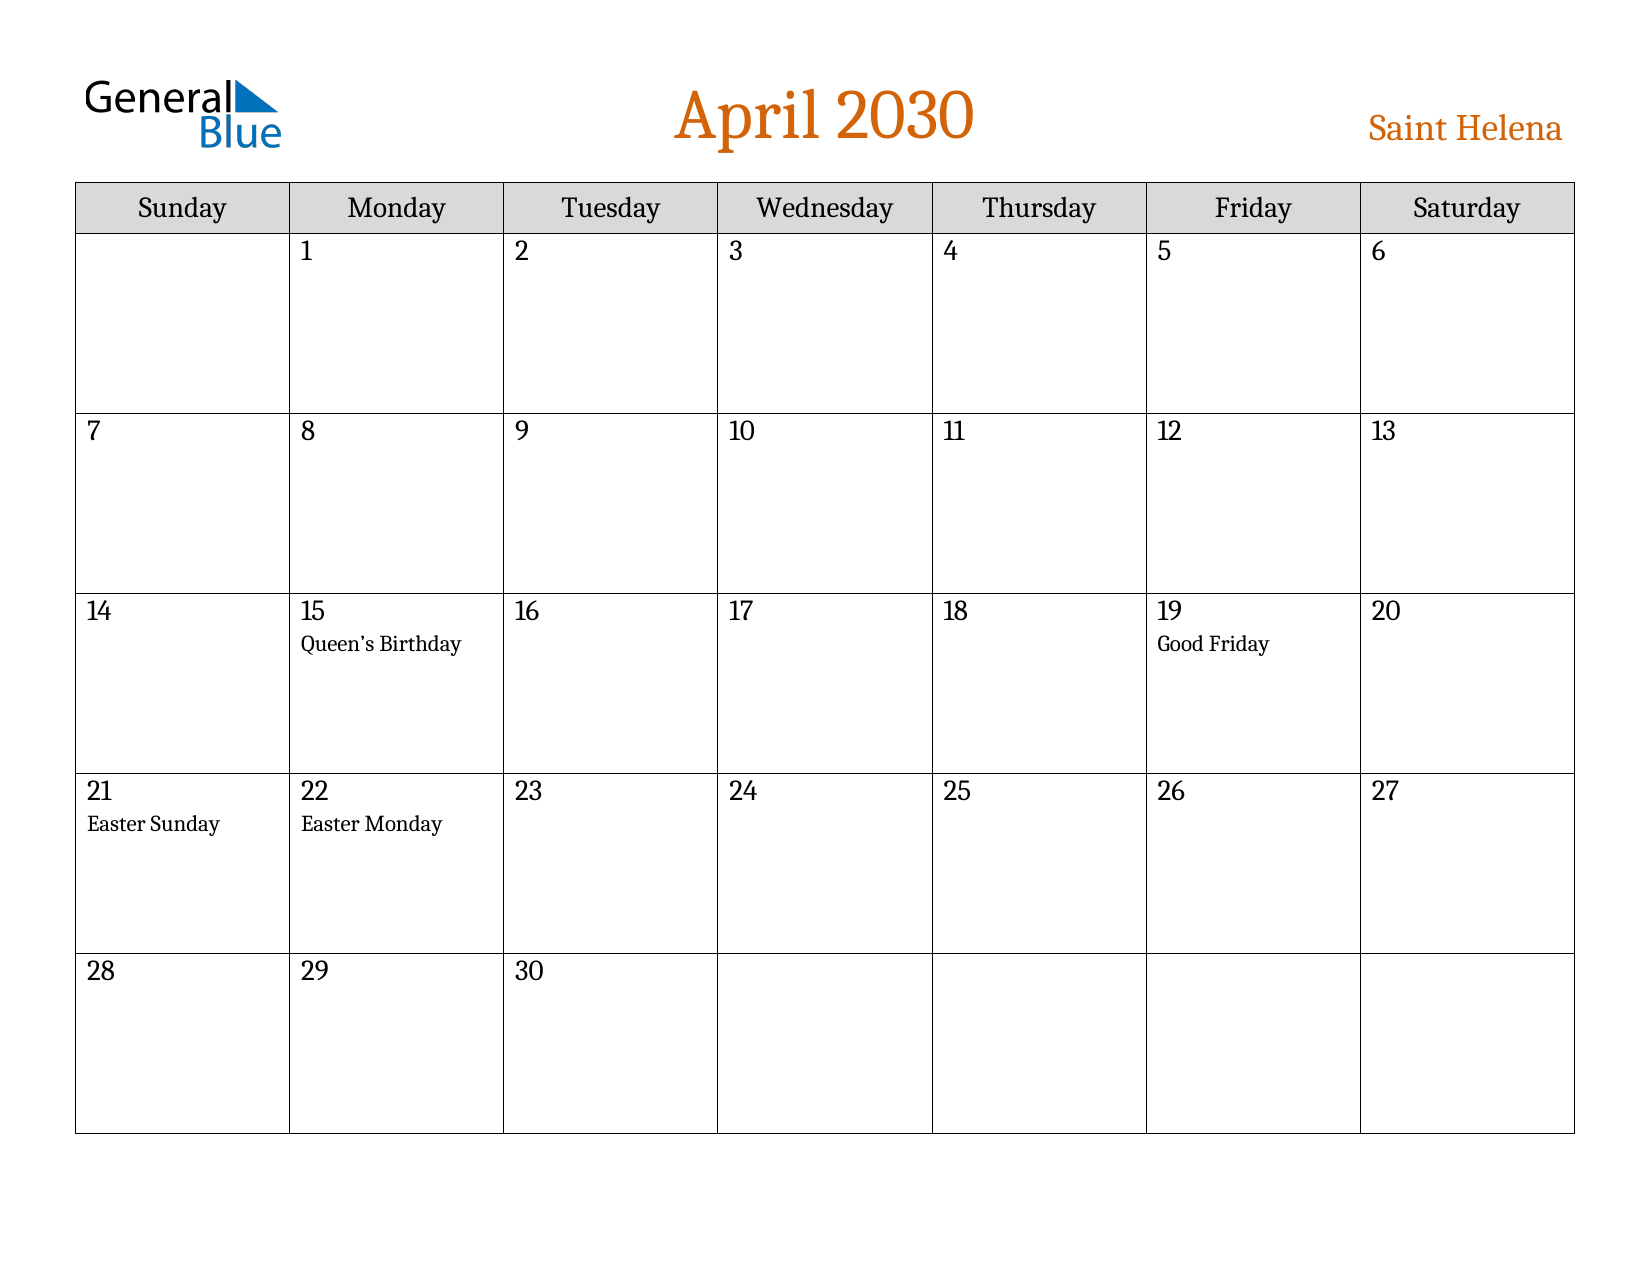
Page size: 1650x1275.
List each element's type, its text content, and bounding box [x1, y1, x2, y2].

table_cell 18 [933, 594, 1146, 630]
table_cell 20 [1361, 594, 1574, 630]
table_cell 10 [718, 414, 932, 450]
table_cell Thursday [933, 183, 1146, 233]
table_cell Easter Monday [290, 810, 503, 953]
table_cell 21 [76, 774, 289, 810]
table_cell [290, 450, 503, 593]
table_cell 28 [76, 954, 289, 990]
table_cell [504, 990, 717, 1133]
table_cell 8 [290, 414, 503, 450]
table_cell [504, 630, 717, 773]
table_cell 1 [290, 234, 503, 270]
table_cell [718, 450, 932, 593]
table_cell [290, 990, 503, 1133]
table_cell 5 [1147, 234, 1360, 270]
table_cell [290, 270, 503, 413]
table_cell Tuesday [504, 183, 717, 233]
table_cell 3 [718, 234, 932, 270]
table_header April 2030 [504, 75, 1146, 182]
table_cell [76, 234, 289, 270]
table_cell Wednesday [718, 183, 932, 233]
table_cell [1361, 990, 1574, 1133]
table_cell Easter Sunday [76, 810, 289, 953]
table_cell 11 [933, 414, 1146, 450]
table_cell [718, 954, 932, 990]
table_cell [1147, 450, 1360, 593]
table_cell 24 [718, 774, 932, 810]
table_cell 2 [504, 234, 717, 270]
table_cell [1361, 630, 1574, 773]
table_cell [504, 450, 717, 593]
table_cell [76, 270, 289, 413]
table_cell 30 [504, 954, 717, 990]
table_cell 7 [76, 414, 289, 450]
table_cell [1361, 270, 1574, 413]
table_cell [718, 990, 932, 1133]
table_cell 4 [933, 234, 1146, 270]
table_cell 15 [290, 594, 503, 630]
table_cell 17 [718, 594, 932, 630]
table_cell 23 [504, 774, 717, 810]
table_cell Saturday [1361, 183, 1574, 233]
table_cell 14 [76, 594, 289, 630]
table_cell 27 [1361, 774, 1574, 810]
table_cell [933, 954, 1146, 990]
table_cell [933, 630, 1146, 773]
table_cell Good Friday [1147, 630, 1360, 773]
table_cell [1147, 810, 1360, 953]
table_cell [76, 990, 289, 1133]
table_cell 9 [504, 414, 717, 450]
picture [86, 80, 281, 148]
table_cell Sunday [76, 183, 289, 233]
table_cell 25 [933, 774, 1146, 810]
table_header Saint Helena [1146, 75, 1574, 182]
table_cell [1147, 270, 1360, 413]
table_cell [718, 630, 932, 773]
table_header [76, 75, 503, 182]
table_cell [933, 810, 1146, 953]
table_cell [504, 810, 717, 953]
table_cell 6 [1361, 234, 1574, 270]
table_cell 16 [504, 594, 717, 630]
table_cell [1361, 954, 1574, 990]
table_cell 29 [290, 954, 503, 990]
table_cell Monday [290, 183, 503, 233]
table_cell 22 [290, 774, 503, 810]
table_cell [1147, 954, 1360, 990]
table_cell [933, 450, 1146, 593]
table_cell [1147, 990, 1360, 1133]
table_cell [504, 270, 717, 413]
table_cell Friday [1147, 183, 1360, 233]
table_cell 19 [1147, 594, 1360, 630]
table_cell 13 [1361, 414, 1574, 450]
table_cell [933, 270, 1146, 413]
table_cell [718, 270, 932, 413]
table_cell 26 [1147, 774, 1360, 810]
table_cell [76, 630, 289, 773]
table_cell [76, 450, 289, 593]
table_cell [718, 810, 932, 953]
table_cell [1361, 810, 1574, 953]
table_cell Queen’s Birthday [290, 630, 503, 773]
table_cell [933, 990, 1146, 1133]
table_cell 12 [1147, 414, 1360, 450]
table_cell [1361, 450, 1574, 593]
